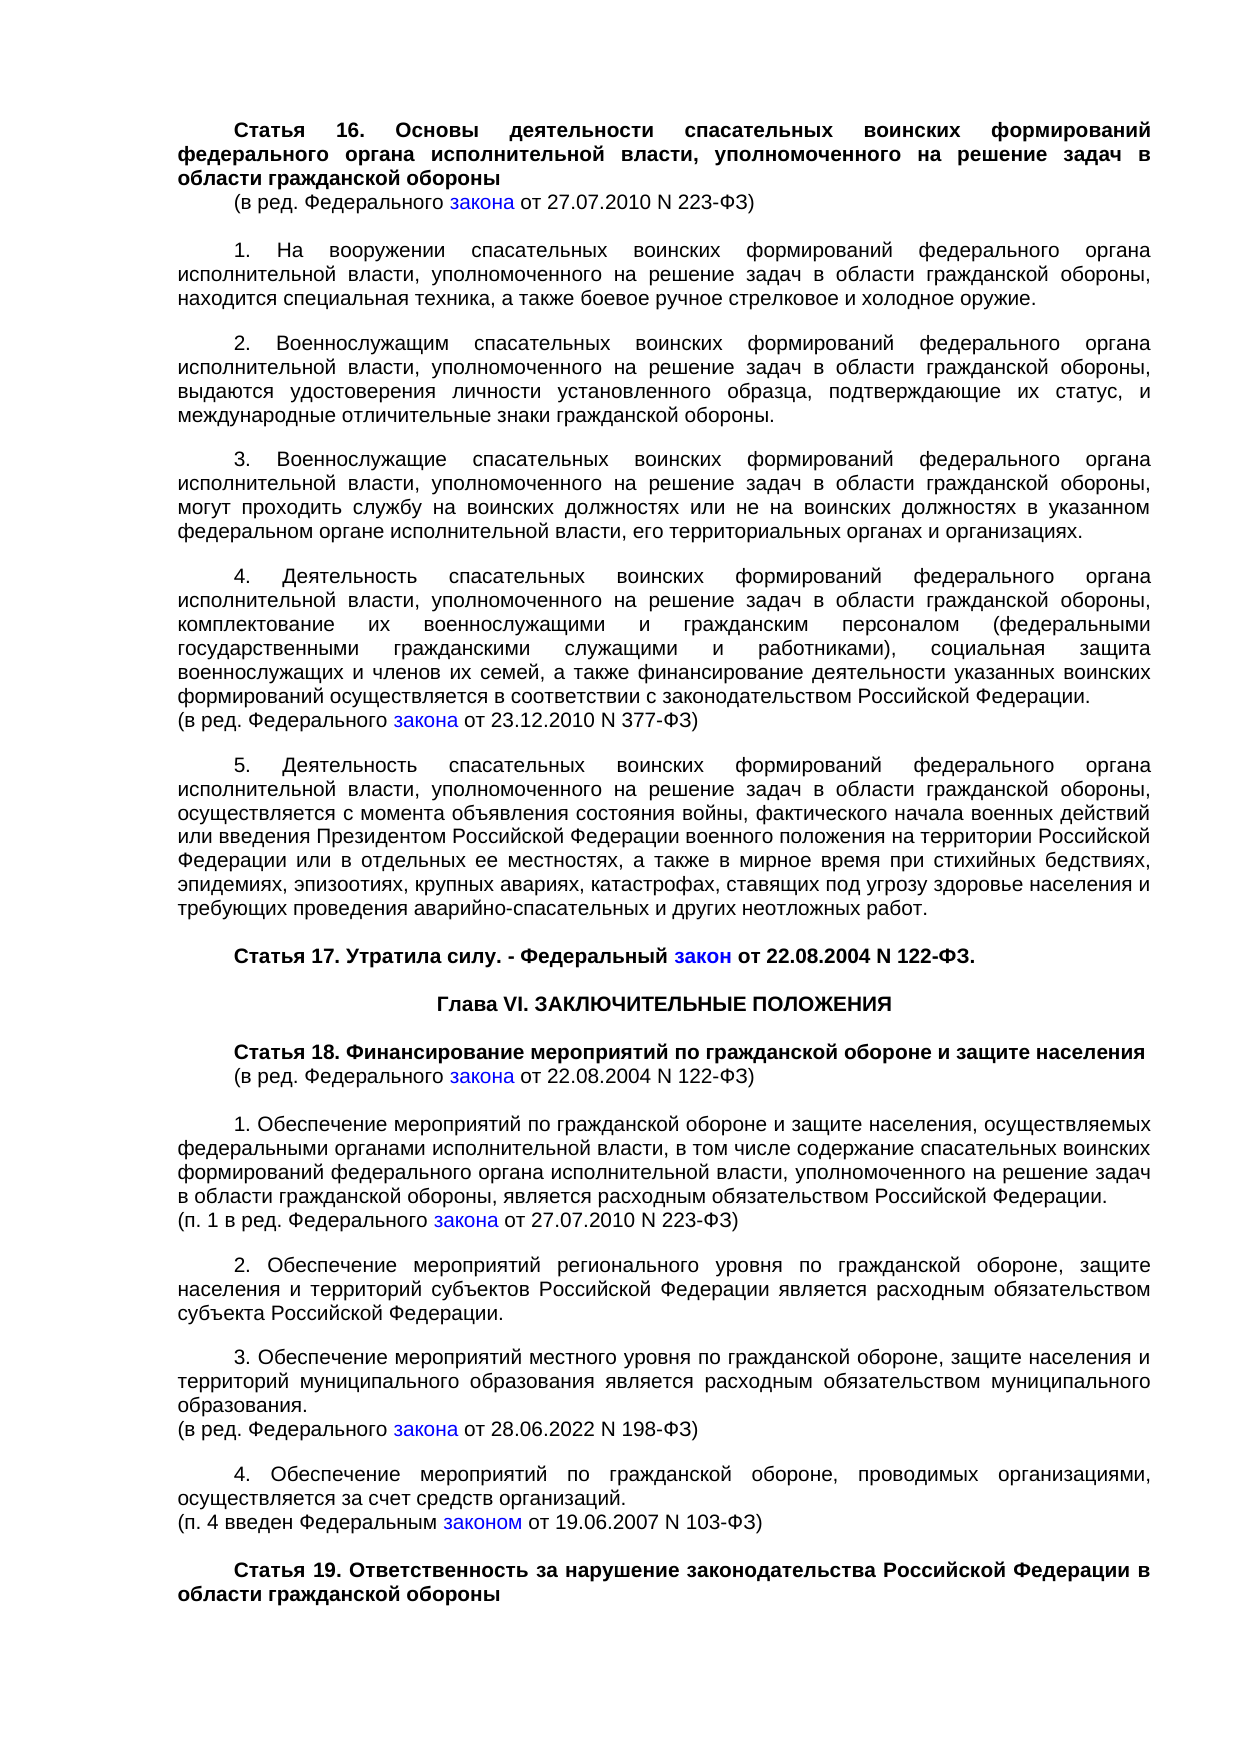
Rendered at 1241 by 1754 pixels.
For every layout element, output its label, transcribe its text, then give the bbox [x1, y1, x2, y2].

title Статья 18. Финансирование мероприятий по гражданской обороне и защите населения [177, 1040, 1152, 1064]
title Глава VI. ЗАКЛЮЧИТЕЛЬНЫЕ ПОЛОЖЕНИЯ [177, 992, 1152, 1016]
title Статья 17. Утратила силу. - Федеральный закон от 22.08.2004 N 122-ФЗ. [177, 944, 1152, 968]
text (п. 4 введен Федеральным законом от 19.06.2007 N 103-ФЗ) [177, 1510, 1152, 1534]
text 4. Обеспечение мероприятий по гражданской обороне, проводимых организациями, осуществляется за счет средств организаций. [177, 1462, 1152, 1510]
text (в ред. Федерального закона от 27.07.2010 N 223-ФЗ) [177, 190, 1152, 214]
text (в ред. Федерального закона от 28.06.2022 N 198-ФЗ) [177, 1417, 1152, 1441]
text 1. На вооружении спасательных воинских формирований федерального органа исполнительной власти, уполномоченного на решение задач в области гражданской обороны, находится специальная техника, а также боевое ручное стрелковое и холодное оружие. [177, 238, 1152, 310]
text 2. Обеспечение мероприятий регионального уровня по гражданской обороне, защите населения и территорий субъектов Российской Федерации является расходным обязательством субъекта Российской Федерации. [177, 1252, 1152, 1324]
text 5. Деятельность спасательных воинских формирований федерального органа исполнительной власти, уполномоченного на решение задач в области гражданской обороны, осуществляется с момента объявления состояния войны, фактического начала военных действий или введения Президентом Российской Федерации военного положения на территории Российской Федерации или в отдельных ее местностях, а также в мирное время при стихийных бедствиях, эпидемиях, эпизоотиях, крупных авариях, катастрофах, ставящих под угрозу здоровье населения и требующих проведения аварийно-спасательных и других неотложных работ. [177, 752, 1152, 920]
text (п. 1 в ред. Федерального закона от 27.07.2010 N 223-ФЗ) [177, 1208, 1152, 1232]
text 1. Обеспечение мероприятий по гражданской обороне и защите населения, осуществляемых федеральными органами исполнительной власти, в том числе содержание спасательных воинских формирований федерального органа исполнительной власти, уполномоченного на решение задач в области гражданской обороны, является расходным обязательством Российской Федерации. [177, 1112, 1152, 1208]
text (в ред. Федерального закона от 23.12.2010 N 377-ФЗ) [177, 708, 1152, 732]
text 3. Обеспечение мероприятий местного уровня по гражданской обороне, защите населения и территорий муниципального образования является расходным обязательством муниципального образования. [177, 1345, 1152, 1417]
text (в ред. Федерального закона от 22.08.2004 N 122-ФЗ) [177, 1064, 1152, 1088]
text 4. Деятельность спасательных воинских формирований федерального органа исполнительной власти, уполномоченного на решение задач в области гражданской обороны, комплектование их военнослужащими и гражданским персоналом (федеральными государственными гражданскими служащими и работниками), социальная защита военнослужащих и членов их семей, а также финансирование деятельности указанных воинских формирований осуществляется в соответствии с законодательством Российской Федерации. [177, 564, 1152, 708]
text 2. Военнослужащим спасательных воинских формирований федерального органа исполнительной власти, уполномоченного на решение задач в области гражданской обороны, выдаются удостоверения личности установленного образца, подтверждающие их статус, и международные отличительные знаки гражданской обороны. [177, 331, 1152, 426]
text 3. Военнослужащие спасательных воинских формирований федерального органа исполнительной власти, уполномоченного на решение задач в области гражданской обороны, могут проходить службу на воинских должностях или не на воинских должностях в указанном федеральном органе исполнительной власти, его территориальных органах и организациях. [177, 447, 1152, 543]
title Статья 19. Ответственность за нарушение законодательства Российской Федерации в области гражданской обороны [177, 1558, 1152, 1606]
title Статья 16. Основы деятельности спасательных воинских формирований федерального органа исполнительной власти, уполномоченного на решение задач в области гражданской обороны [177, 118, 1152, 190]
